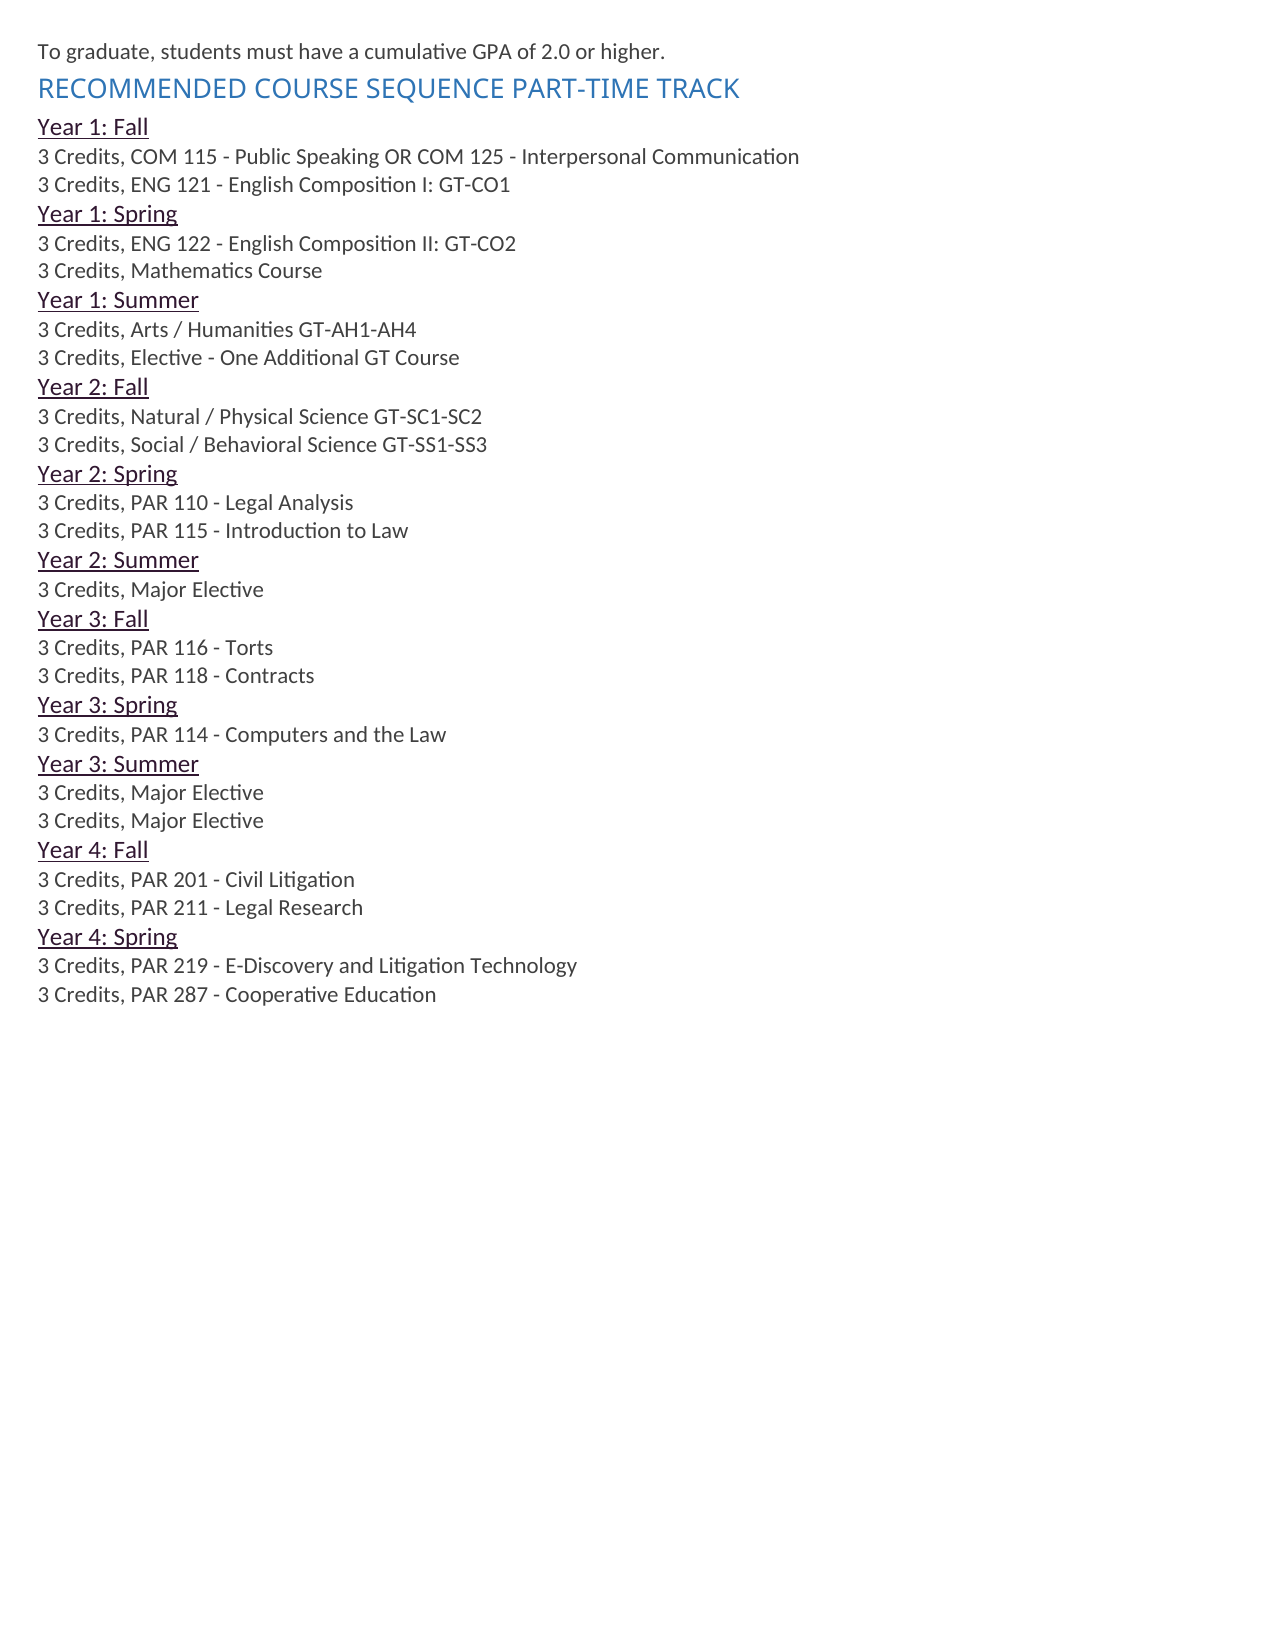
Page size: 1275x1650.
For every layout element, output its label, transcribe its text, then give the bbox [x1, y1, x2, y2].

text 3 Credits, Major Elective [37, 807, 1237, 834]
text 3 Credits, ENG 121 - English Composition I: GT-CO1 [37, 170, 1237, 198]
text 3 Credits, Major Elective [37, 778, 1237, 807]
text 3 Credits, PAR 114 - Computers and the Law [37, 720, 1237, 748]
text Year 4: Fall [37, 834, 1237, 865]
text Year 3: Spring [37, 689, 1237, 720]
text 3 Credits, Major Elective [37, 575, 1237, 603]
text 3 Credits, PAR 219 - E-Discovery and Litigation Technology [37, 952, 1237, 980]
text 3 Credits, ENG 122 - English Composition II: GT-CO2 [37, 229, 1237, 257]
text 3 Credits, PAR 110 - Legal Analysis [37, 488, 1237, 516]
text Year 2: Summer [37, 544, 1237, 575]
text 3 Credits, Mathematics Course [37, 257, 1237, 285]
text To graduate, students must have a cumulative GPA of 2.0 or higher. [37, 37, 1237, 66]
text Year 1: Spring [37, 198, 1237, 229]
text 3 Credits, Arts / Humanities GT-AH1-AH4 [37, 315, 1237, 343]
text 3 Credits, PAR 118 - Contracts [37, 661, 1237, 689]
text 3 Credits, Social / Behavioral Science GT-SS1-SS3 [37, 430, 1237, 458]
subtitle RECOMMENDED COURSE SEQUENCE PART-TIME TRACK [37, 70, 1237, 107]
text Year 1: Summer [37, 285, 1237, 315]
text 3 Credits, Natural / Physical Science GT-SC1-SC2 [37, 402, 1237, 430]
text Year 2: Fall [37, 371, 1237, 402]
text 3 Credits, COM 115 - Public Speaking OR COM 125 - Interpersonal Communication [37, 142, 1237, 170]
text 3 Credits, PAR 201 - Civil Litigation [37, 865, 1237, 893]
text 3 Credits, PAR 116 - Torts [37, 633, 1237, 661]
text 3 Credits, PAR 287 - Cooperative Education [37, 980, 1237, 1008]
text Year 1: Fall [37, 112, 1237, 142]
text Year 3: Fall [37, 603, 1237, 633]
text Year 3: Summer [37, 748, 1237, 778]
text 3 Credits, PAR 211 - Legal Research [37, 893, 1237, 921]
text Year 4: Spring [37, 921, 1237, 952]
text 3 Credits, PAR 115 - Introduction to Law [37, 516, 1237, 544]
text Year 2: Spring [37, 458, 1237, 488]
text 3 Credits, Elective - One Additional GT Course [37, 343, 1237, 371]
